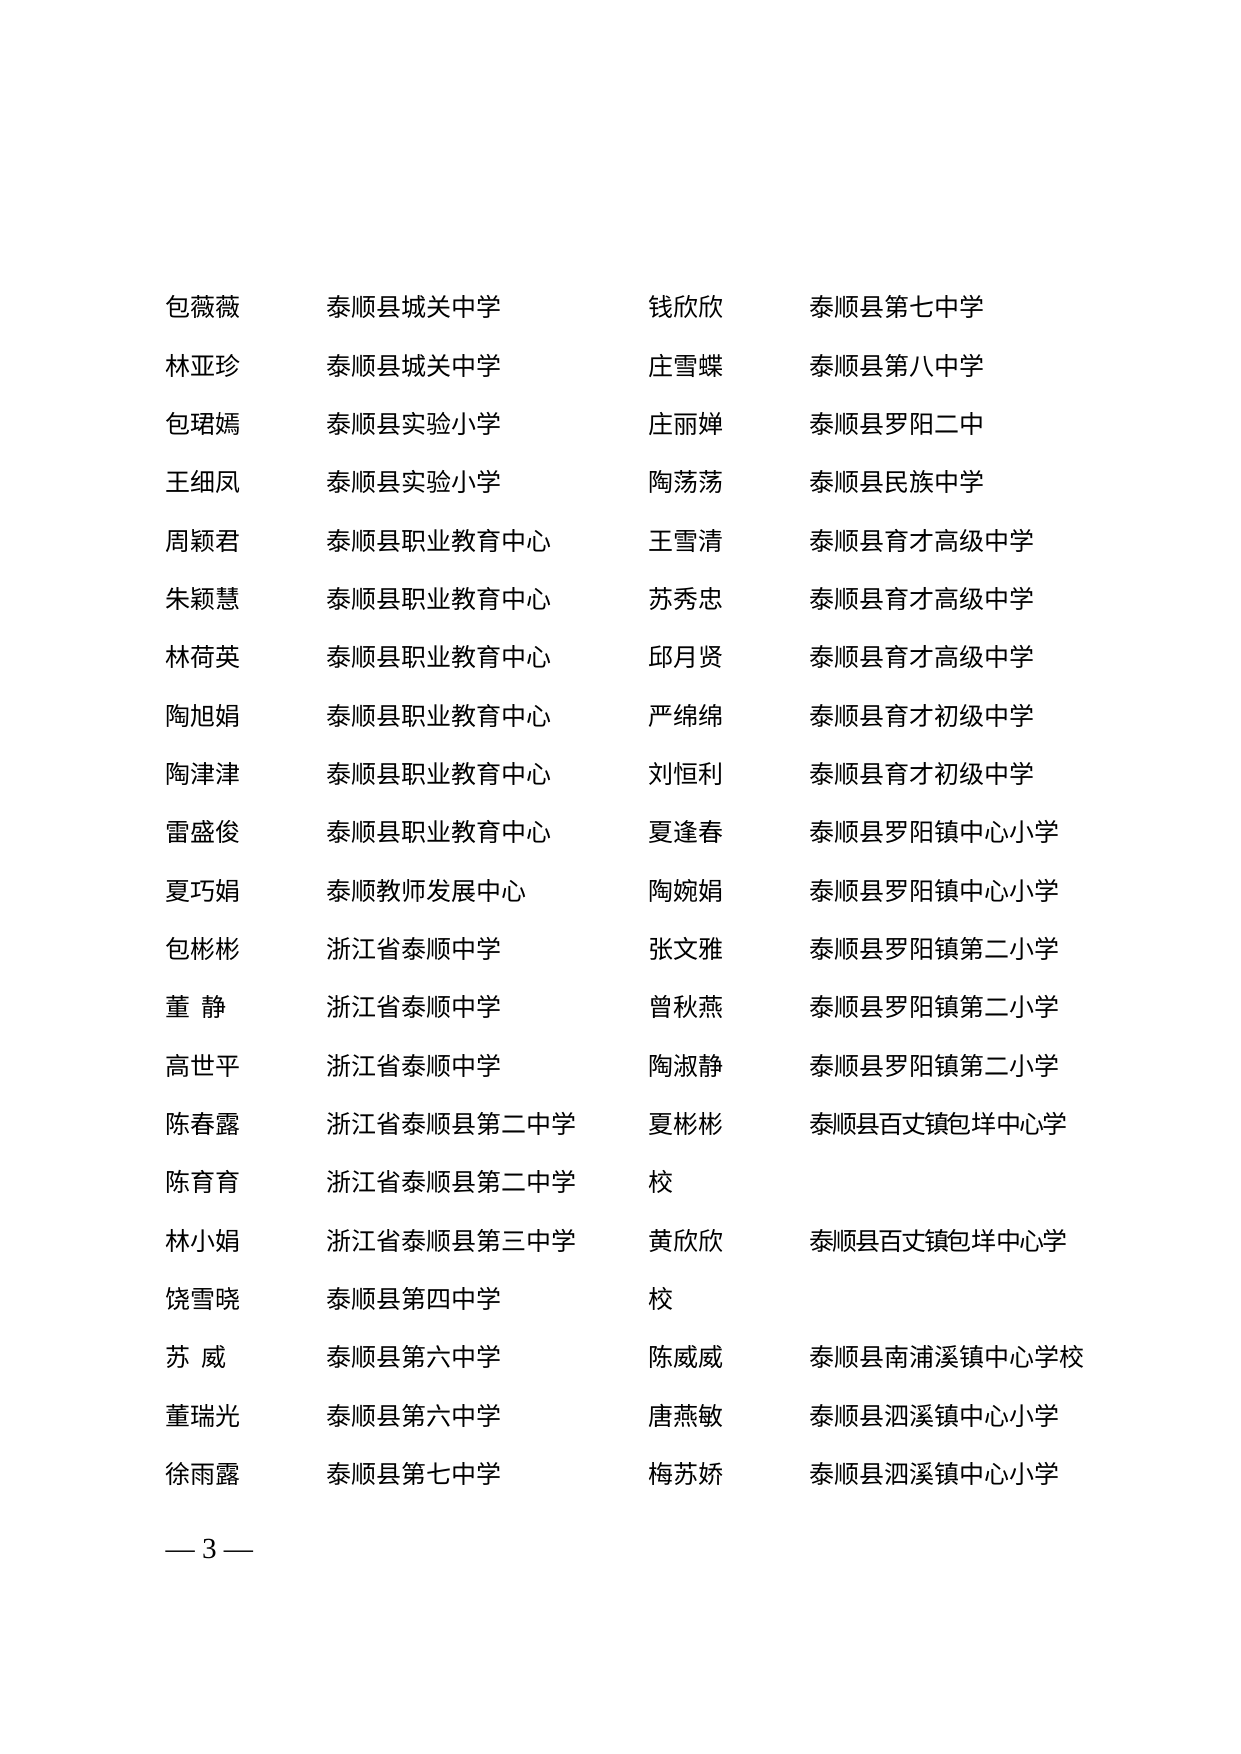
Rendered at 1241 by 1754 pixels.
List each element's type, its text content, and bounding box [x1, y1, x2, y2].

text 邱月贤 泰顺县育才高级中学 [648, 627, 1087, 685]
text 夏彬彬 泰顺县百丈镇包垟中心学校 [648, 1093, 1087, 1210]
text 陶旭娟 泰顺县职业教育中心 [165, 685, 604, 743]
text 饶雪晓 泰顺县第四中学 [165, 1268, 604, 1327]
text 陈育育 浙江省泰顺县第二中学 [165, 1152, 604, 1210]
text 林荷英 泰顺县职业教育中心 [165, 627, 604, 685]
text 王雪清 泰顺县育才高级中学 [648, 510, 1087, 568]
text 董 静 浙江省泰顺中学 [165, 977, 604, 1035]
text 高世平 浙江省泰顺中学 [165, 1035, 604, 1093]
text 陶津津 泰顺县职业教育中心 [165, 743, 604, 802]
text 庄丽婵 泰顺县罗阳二中 [648, 393, 1087, 452]
text 包彬彬 浙江省泰顺中学 [165, 918, 604, 977]
text 陶淑静 泰顺县罗阳镇第二小学 [648, 1035, 1087, 1093]
text 刘恒利 泰顺县育才初级中学 [648, 743, 1087, 802]
text 徐雨露 泰顺县第七中学 [165, 1443, 604, 1502]
text 林亚珍 泰顺县城关中学 [165, 335, 604, 393]
text 陈春露 浙江省泰顺县第二中学 [165, 1093, 604, 1152]
text 陈威威 泰顺县南浦溪镇中心学校 [648, 1327, 1087, 1385]
text 雷盛俊 泰顺县职业教育中心 [165, 802, 604, 860]
text 周颖君 泰顺县职业教育中心 [165, 510, 604, 568]
text 黄欣欣 泰顺县百丈镇包垟中心学校 [648, 1210, 1087, 1327]
text 董瑞光 泰顺县第六中学 [165, 1385, 604, 1443]
text 张文雅 泰顺县罗阳镇第二小学 [648, 918, 1087, 977]
text 包珺嫣 泰顺县实验小学 [165, 393, 604, 452]
text 曾秋燕 泰顺县罗阳镇第二小学 [648, 977, 1087, 1035]
text 包薇薇 泰顺县城关中学 [165, 277, 604, 335]
text 庄雪蝶 泰顺县第八中学 [648, 335, 1087, 393]
text 王细凤 泰顺县实验小学 [165, 452, 604, 510]
text 陶婉娟 泰顺县罗阳镇中心小学 [648, 860, 1087, 918]
text 陶荡荡 泰顺县民族中学 [648, 452, 1087, 510]
text 朱颖慧 泰顺县职业教育中心 [165, 568, 604, 627]
text 夏巧娟 泰顺教师发展中心 [165, 860, 604, 918]
text 唐燕敏 泰顺县泗溪镇中心小学 [648, 1385, 1087, 1443]
text 苏秀忠 泰顺县育才高级中学 [648, 568, 1087, 627]
text 苏 威 泰顺县第六中学 [165, 1327, 604, 1385]
text 夏逢春 泰顺县罗阳镇中心小学 [648, 802, 1087, 860]
text 林小娟 浙江省泰顺县第三中学 [165, 1210, 604, 1268]
text 梅苏娇 泰顺县泗溪镇中心小学 [648, 1443, 1087, 1502]
text 钱欣欣 泰顺县第七中学 [648, 277, 1087, 335]
text 严绵绵 泰顺县育才初级中学 [648, 685, 1087, 743]
